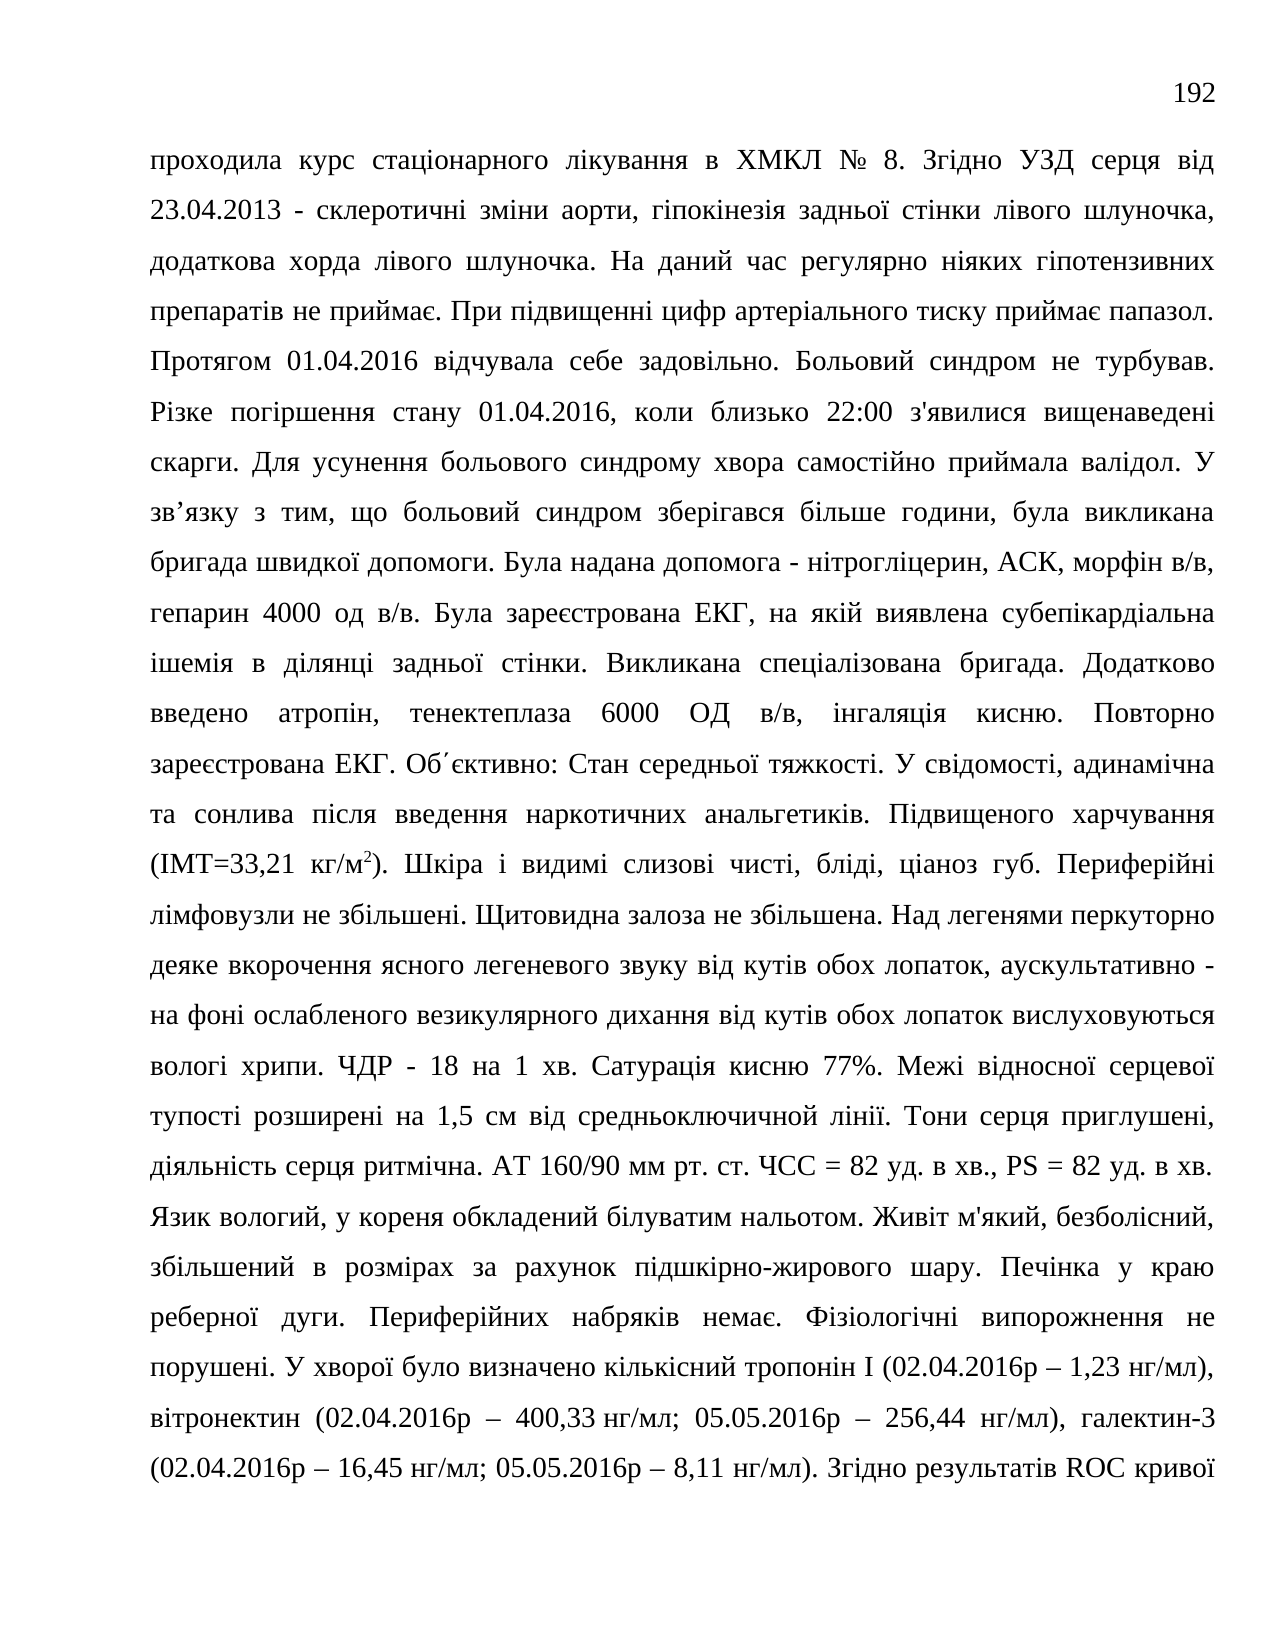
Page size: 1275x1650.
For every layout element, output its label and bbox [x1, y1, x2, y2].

text [150, 142, 1216, 1484]
